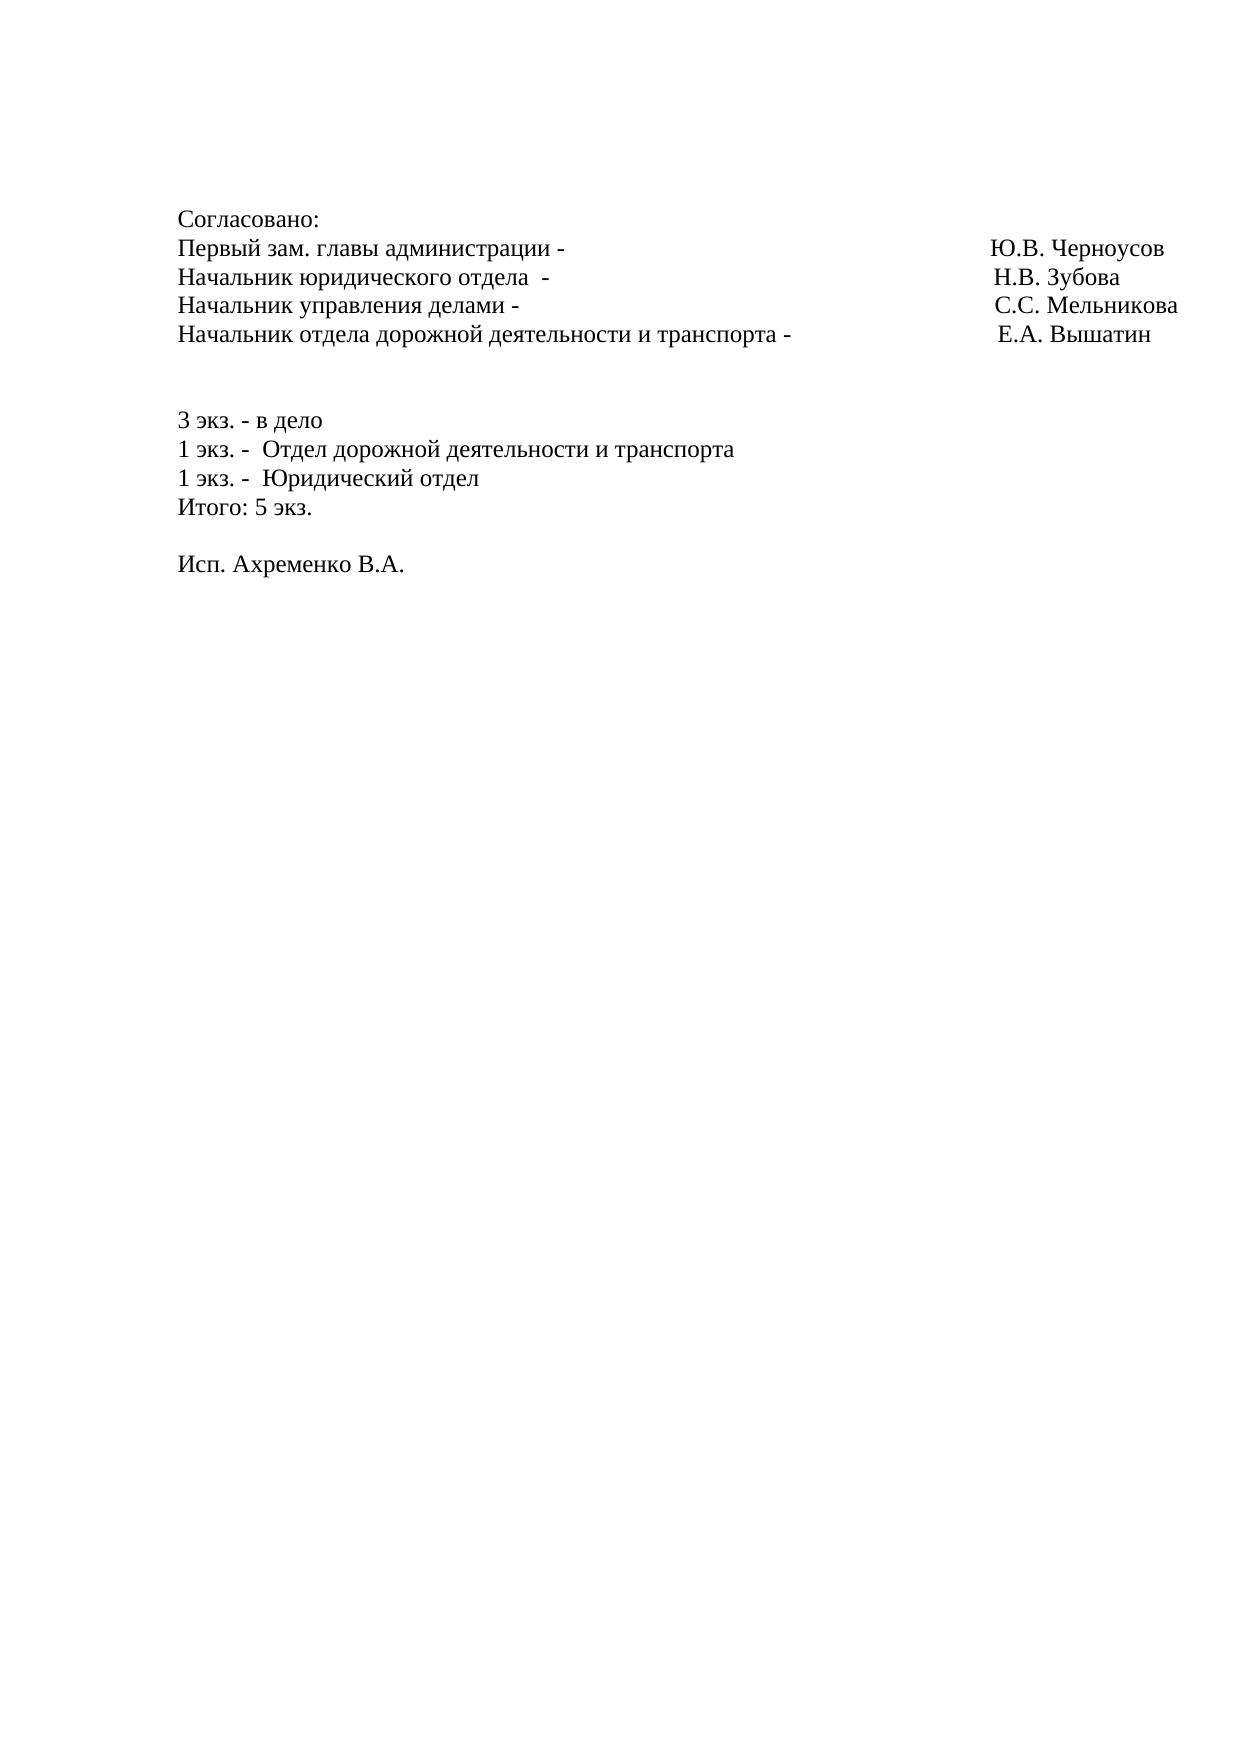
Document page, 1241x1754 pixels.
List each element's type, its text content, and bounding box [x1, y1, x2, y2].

subtitle Согласовано: [177, 204, 1181, 233]
text Начальник управления делами - С.С. Мельникова [177, 291, 1181, 319]
text 1 экз. - Отдел дорожной деятельности и транспорта [177, 434, 1181, 463]
text 3 экз. - в дело [177, 406, 1181, 434]
text Начальник юридического отдела - Н.В. Зубова [177, 262, 1181, 291]
text 1 экз. - Юридический отдел [177, 463, 1181, 492]
text Первый зам. главы администрации - Ю.В. Черноусов [177, 233, 1181, 262]
text Итого: 5 экз. [177, 492, 1181, 521]
text Начальник отдела дорожной деятельности и транспорта - Е.А. Вышатин [177, 319, 1181, 348]
text Исп. Ахременко В.А. [177, 549, 1181, 578]
